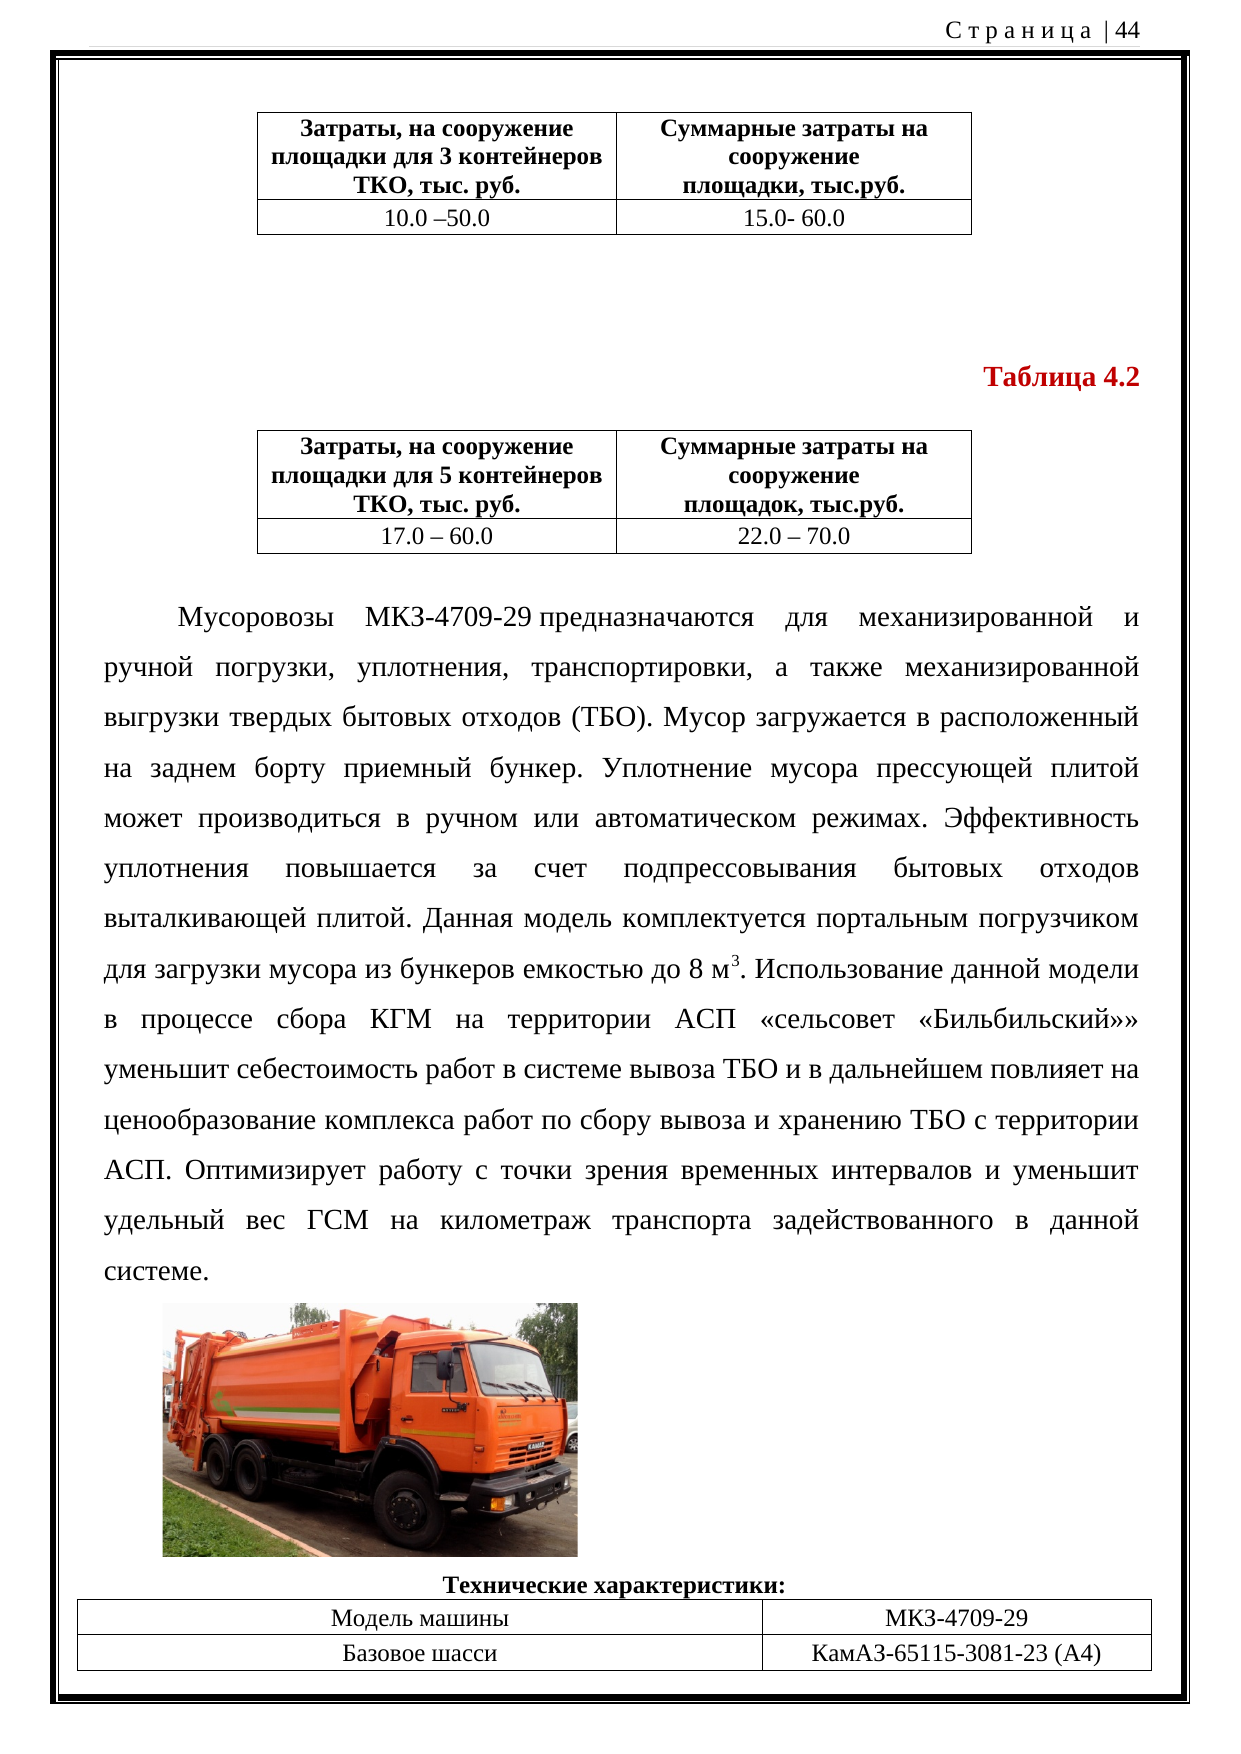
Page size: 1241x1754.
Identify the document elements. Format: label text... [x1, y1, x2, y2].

table_header Суммарные затраты на сооружение площадок, тыс.руб. [617, 431, 971, 517]
text Технические характеристики: [89, 1570, 1140, 1599]
table_cell 10.0 –50.0 [258, 200, 616, 234]
table_cell 22.0 – 70.0 [617, 519, 971, 553]
table_header МКЗ-4709-29 [763, 1600, 1151, 1634]
table_header Модель машины [78, 1600, 762, 1634]
picture [162, 1303, 578, 1557]
table_cell 15.0- 60.0 [617, 200, 971, 234]
table_header Затраты, на сооружение площадки для 3 контейнеров ТКО, тыс. руб. [258, 113, 616, 199]
text Таблица 4.2 [89, 359, 1140, 392]
table_cell Базовое шасси [78, 1635, 762, 1670]
text Мусоровозы МКЗ-4709-29 предназначаются для механизированной и ручной погрузки, уплотнения, транспортировки, а также механизированной выгрузки твердых бытовых отходов (ТБО). Мусор загружается в расположенный на заднем борту приемный бункер. Уплотнение мусора прессующей плитой может производиться в ручном или автоматическом режимах. Эффективность уплотнения повышается за счет подпрессовывания бытовых отходов выталкивающей плитой. Данная модель комплектуется портальным погрузчиком для загрузки мусора из бункеров емкостью до 8 м3. Использование данной модели в процессе сбора КГМ на территории АСП «сельсовет «Бильбильский»» уменьшит себестоимость работ в системе вывоза ТБО и в дальнейшем повлияет на ценообразование комплекса работ по сбору вывоза и хранению ТБО с территории АСП. Оптимизирует работу с точки зрения временных интервалов и уменьшит удельный вес ГСМ на километраж транспорта задействованного в данной системе. [103, 599, 1140, 1286]
table_header Суммарные затраты на сооружение площадки, тыс.руб. [617, 113, 971, 199]
table_cell КамАЗ-65115-3081-23 (А4) [763, 1635, 1151, 1670]
table_header Затраты, на сооружение площадки для 5 контейнеров ТКО, тыс. руб. [258, 431, 616, 517]
table_cell 17.0 – 60.0 [258, 519, 616, 553]
